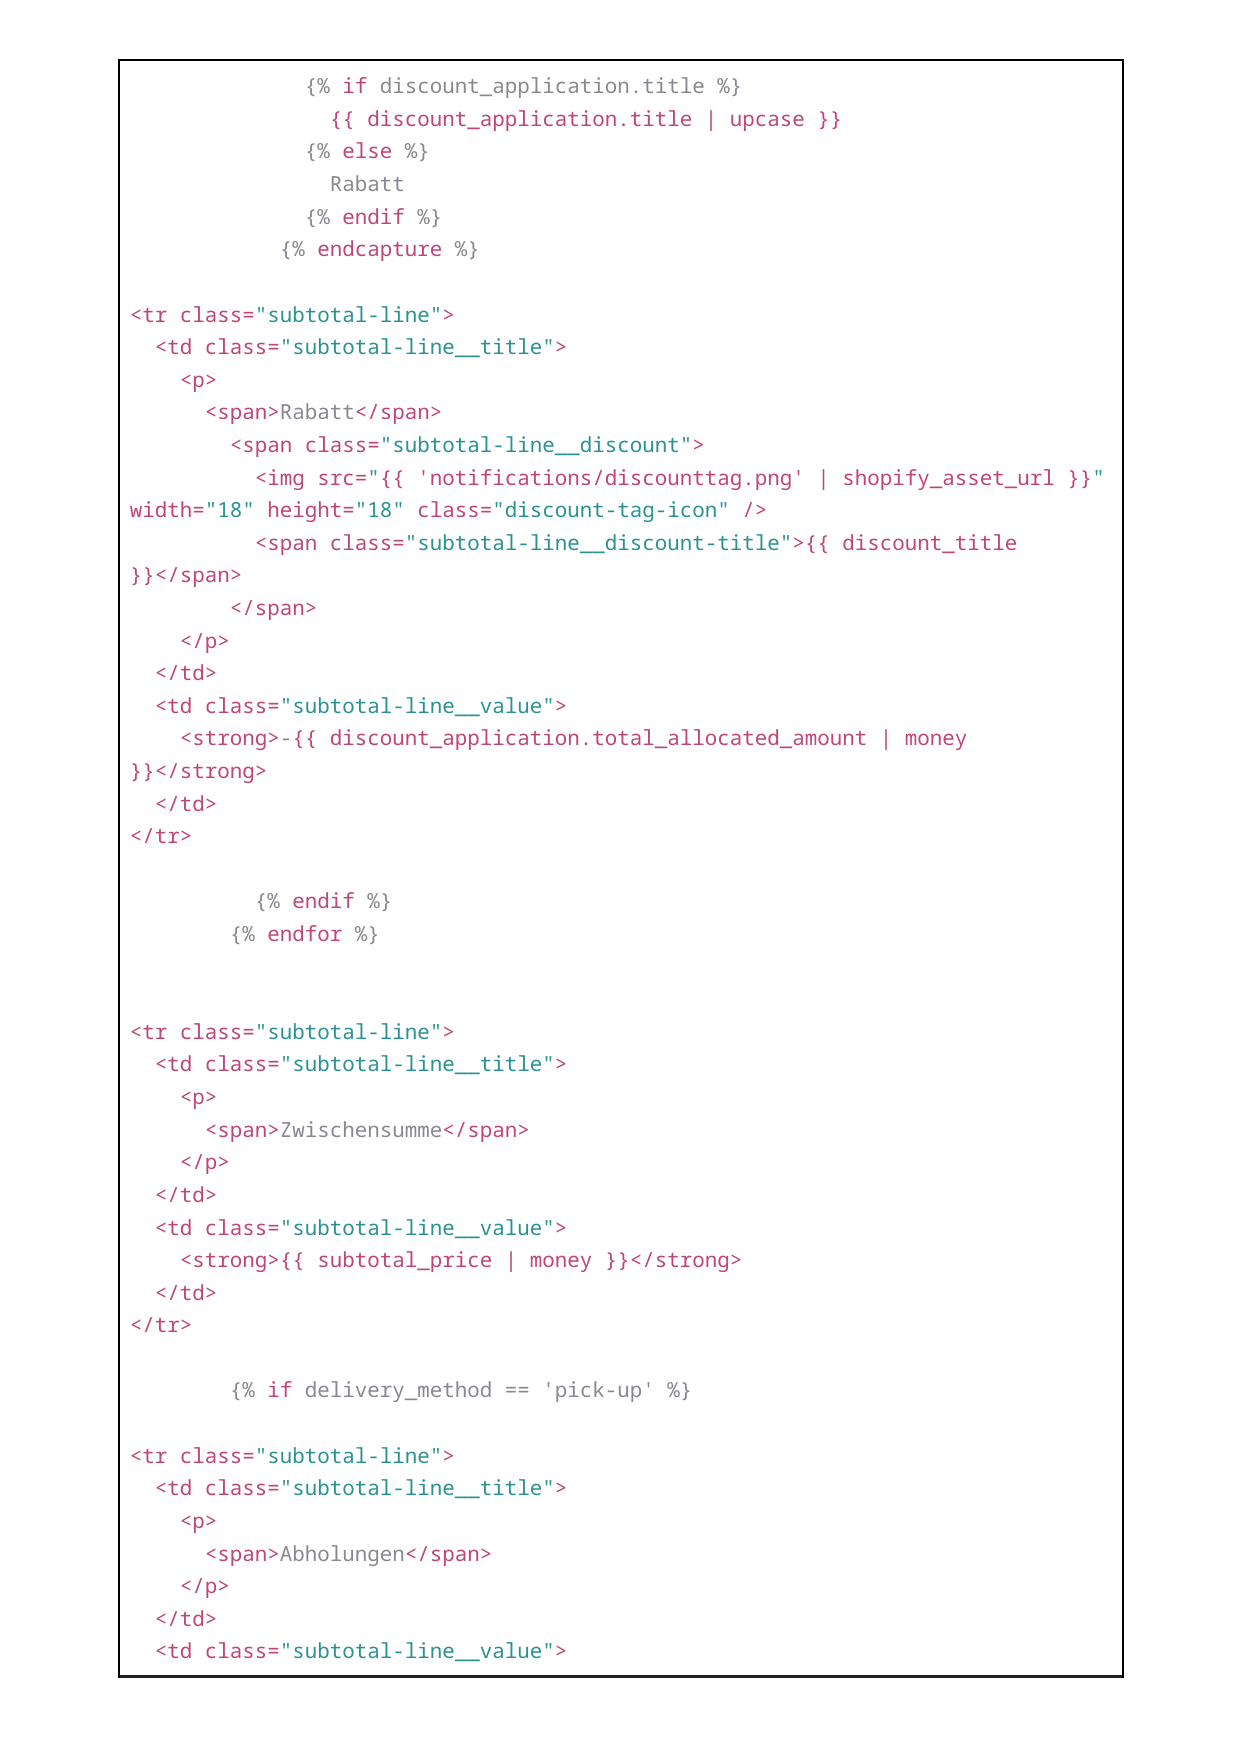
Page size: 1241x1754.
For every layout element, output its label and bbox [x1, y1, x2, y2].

table_cell [120, 61, 1122, 1675]
